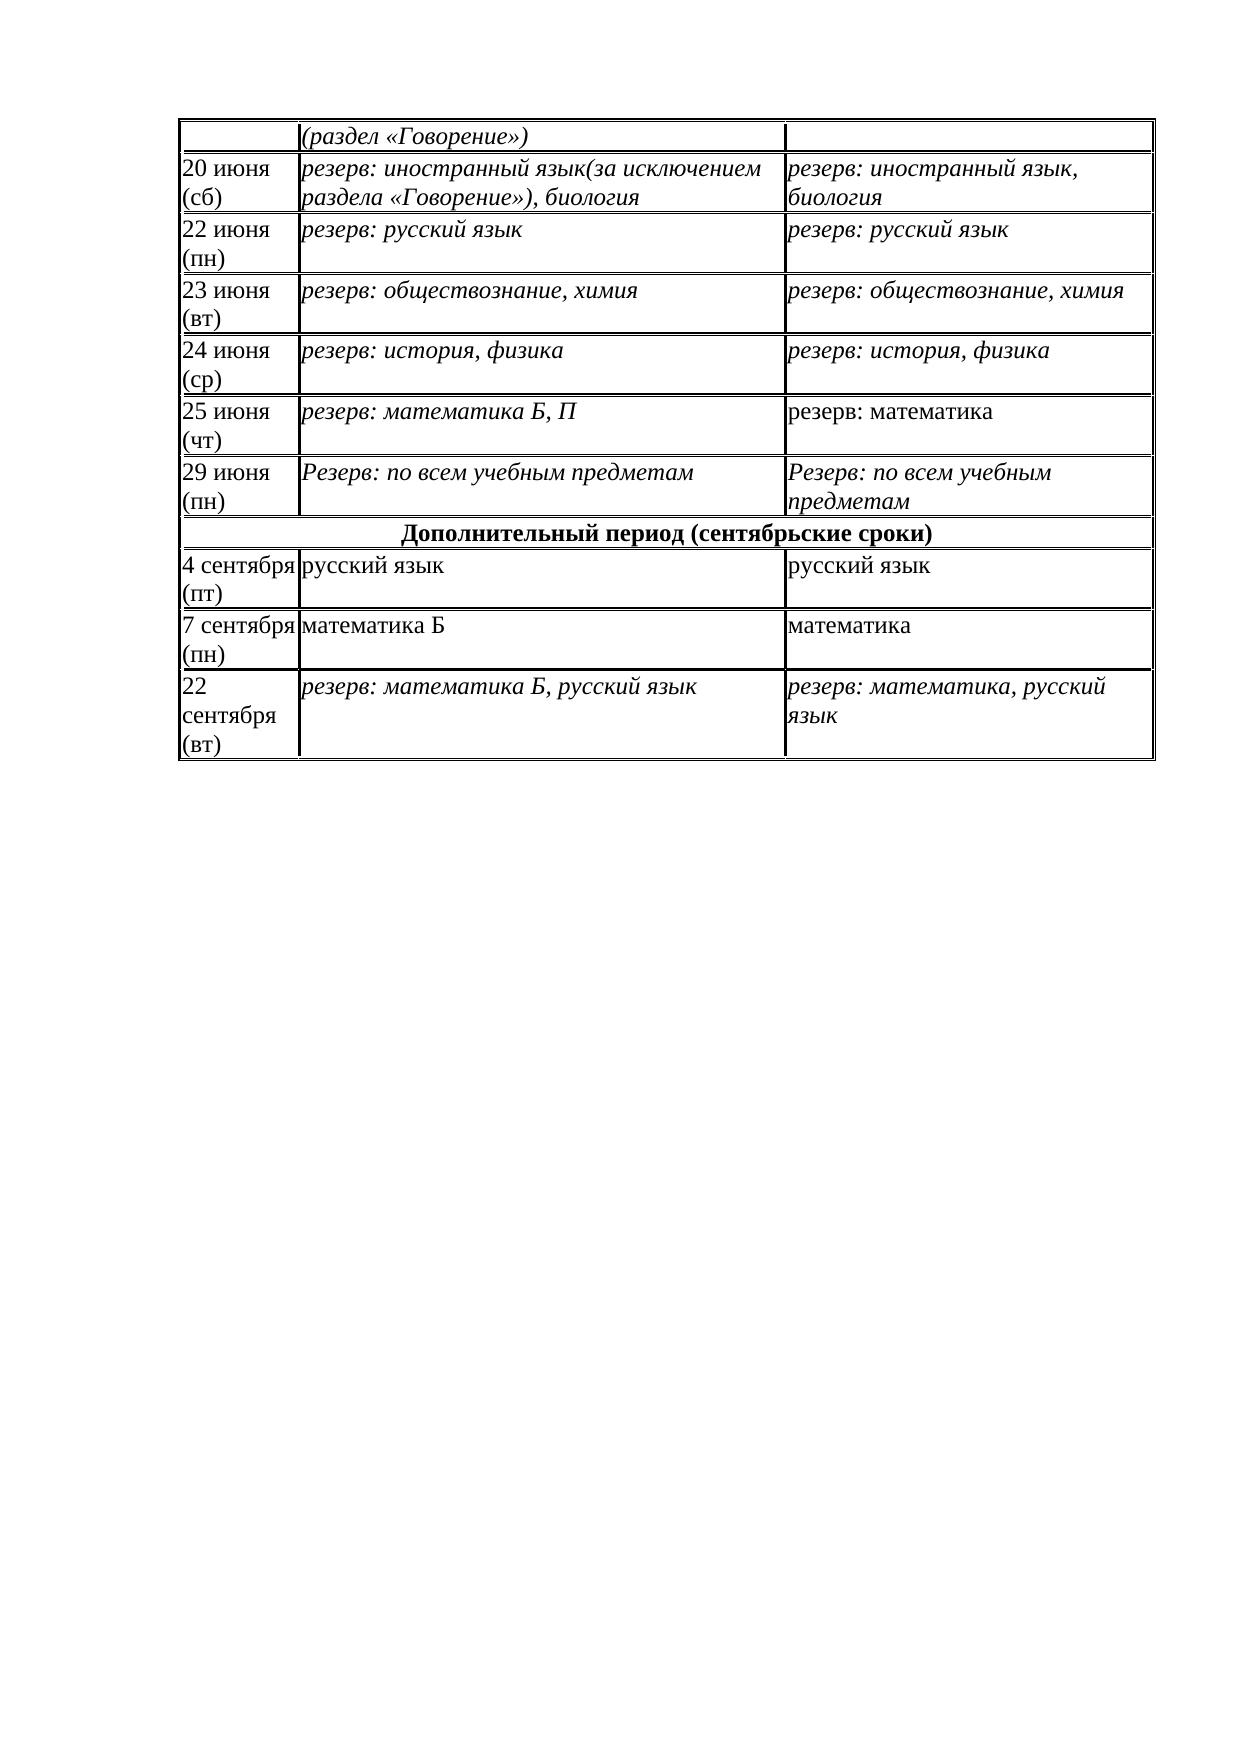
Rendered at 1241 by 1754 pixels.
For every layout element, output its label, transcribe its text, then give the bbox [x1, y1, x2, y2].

table_cell резерв: математика Б, П [301, 397, 784, 454]
table_cell 23 июня (вт) [180, 272, 299, 332]
table_cell 4 сентября (пт) [181, 546, 299, 607]
table_cell 22 сентября (вт) [180, 668, 299, 757]
table_cell Резерв: по всем учебным предметам [785, 454, 1154, 514]
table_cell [299, 122, 785, 150]
table_cell русский язык [301, 550, 784, 607]
table_cell 24 июня (ср) [181, 332, 298, 393]
table_cell 25 июня (чт) [181, 393, 298, 454]
table_cell математика Б [301, 611, 784, 668]
table_cell 19 июня (пт) [181, 120, 299, 150]
table_cell резерв: русский язык [785, 211, 1154, 272]
table_cell Дополнительный период (сентябрьские сроки) [181, 515, 1153, 546]
table_cell резерв: математика, русский язык [785, 668, 1154, 757]
table_cell Резерв: по всем учебным предметам [301, 457, 784, 514]
table_cell резерв: обществознание, химия [301, 275, 784, 332]
table_cell резерв: русский язык [301, 214, 784, 272]
table_cell 29 июня (пн) [180, 454, 299, 514]
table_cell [785, 122, 1152, 150]
table_cell русский язык [785, 546, 1153, 607]
table_cell 22 июня (пн) [180, 211, 299, 272]
table_cell 20 июня (сб) [181, 150, 298, 211]
table_cell резерв: обществознание, химия [785, 272, 1154, 332]
table_cell резерв: иностранный язык(за исключением раздела «Говорение»), биология [301, 154, 784, 211]
table_cell резерв: иностранный язык, биология [787, 150, 1153, 211]
table_cell резерв: история, физика [301, 336, 784, 393]
table_cell математика [787, 607, 1153, 668]
table_cell резерв: математика Б, русский язык [299, 671, 785, 757]
table_cell резерв: математика [787, 393, 1153, 454]
table_cell 7 сентября (пн) [181, 607, 298, 668]
table_cell резерв: история, физика [787, 332, 1153, 393]
